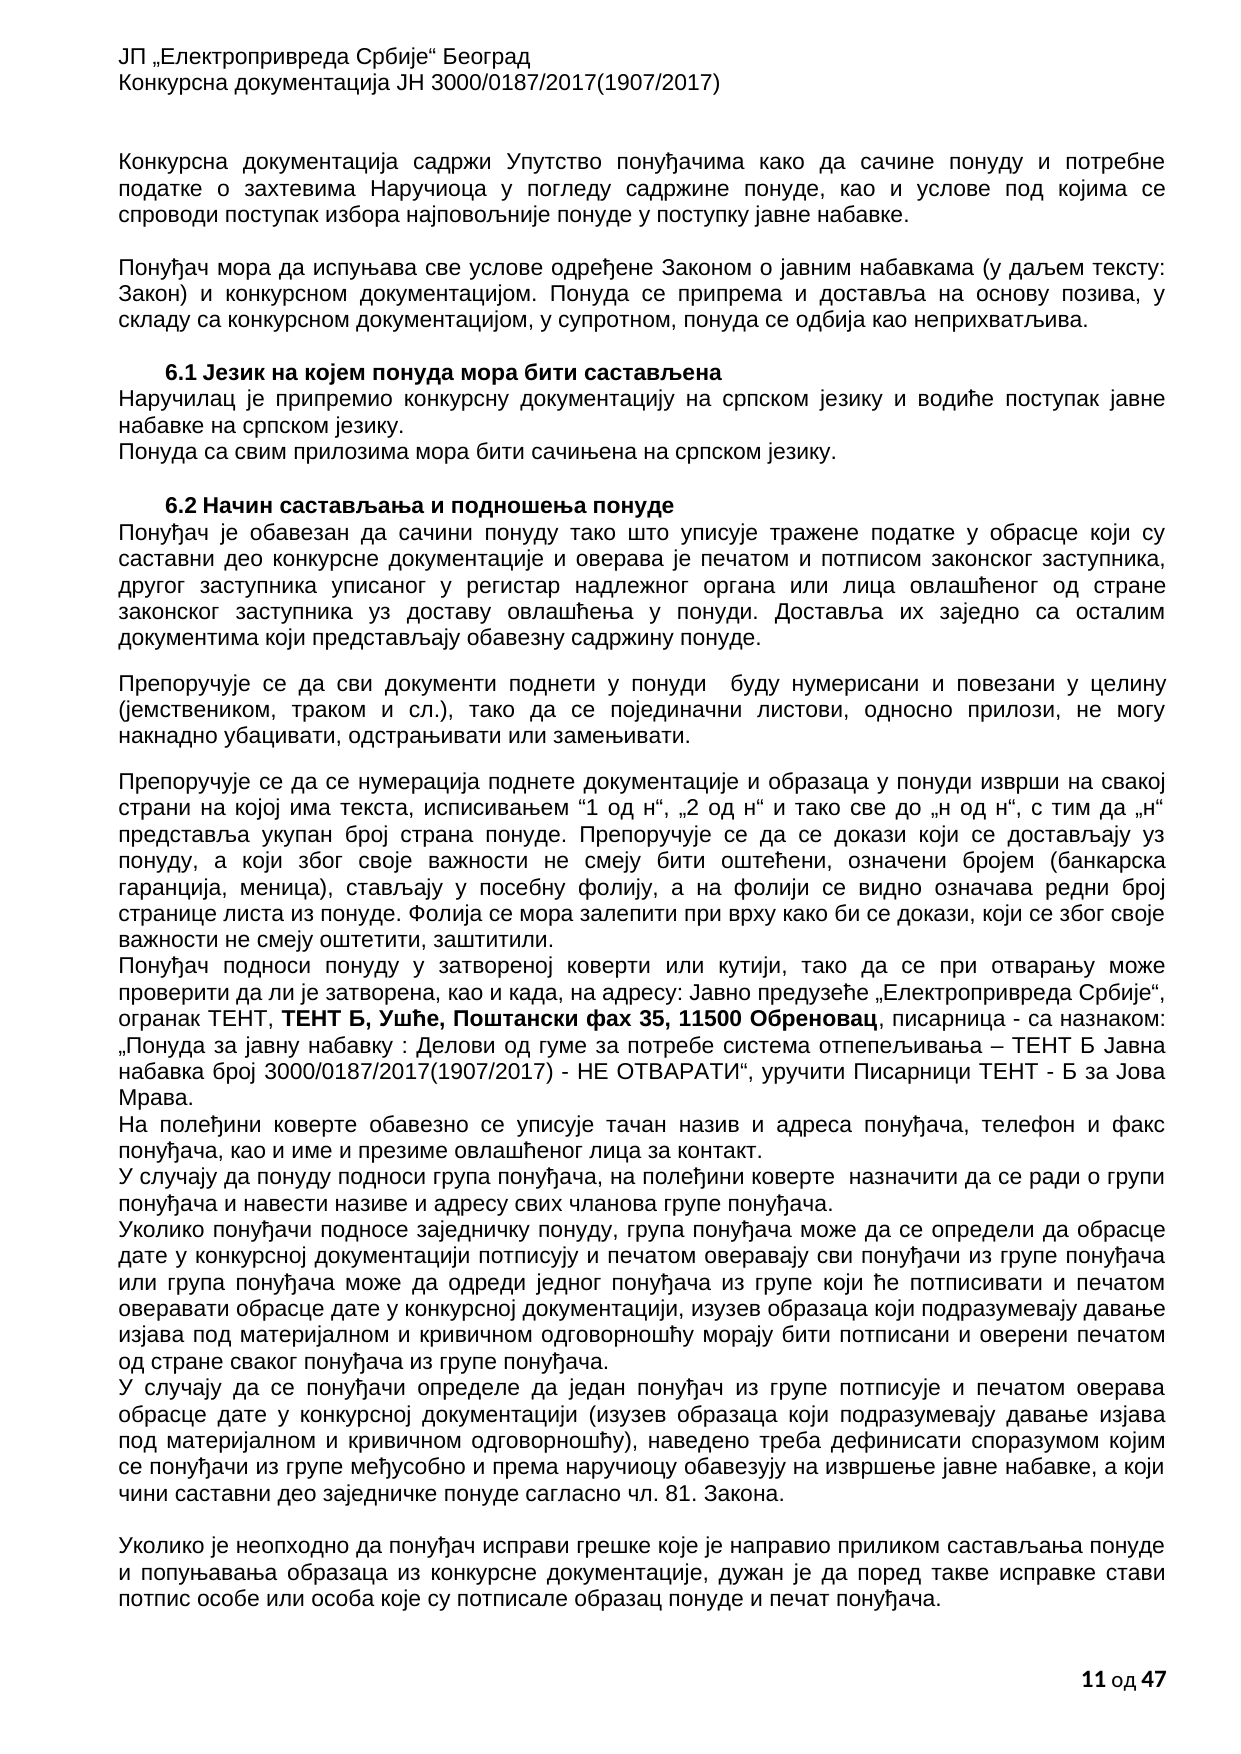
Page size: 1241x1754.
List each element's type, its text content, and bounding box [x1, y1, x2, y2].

text Конкурсна документација садржи Упутство понуђачима како да сачине понуду и потребне податке о захтевима Наручиоца у погледу садржине понуде, као и услове под којима се спроводи поступак избора најповољније понуде у поступку јавне набавке. [118, 148, 1166, 227]
text Понуђач мора да испуњава све услове одређене Законом о јавним набавкама (у даљем тексту: Закон) и конкурсном документацијом. Понуда се припрема и доставља на основу позива, у складу са конкурсном документацијом, у супротном, понуда се одбија као неприхватљива. [118, 254, 1166, 333]
list Језик на којем понуда мора бити састављена [165, 359, 1166, 385]
text На полеђини коверте обавезно се уписује тачан назив и адреса понуђача, телефон и факс понуђача, као и име и презиме овлашћеног лица за контакт. [118, 1111, 1166, 1163]
text Понуђач подноси понуду у затвореној коверти или кутији, тако да се при отварању може проверити да ли је затворена, као и када, на адресу: Јавно предузеће „Електропривреда Србије“, огранак ТЕНТ, ТЕНТ Б, Ушће, Поштански фах 35, 11500 Обреновац, писарница - са назнаком: „Понуда за јавну набавку : Делови од гуме за потребе система отпепељивања – ТЕНТ Б Јавна набавка број 3000/0187/2017(1907/2017) - НЕ ОТВАРАТИ“, уручити Писарници ТЕНТ - Б за Јова Мрава. [118, 952, 1166, 1111]
text У случају да понуду подноси група понуђача, на полеђини коверте назначити да се ради о групи понуђача и навести називе и адресу свих чланова групе понуђача. [118, 1163, 1166, 1216]
text Уколико је неопходно да понуђач исправи грешке које је направио приликом састављања понуде и попуњавања образаца из конкурсне документације, дужан је да поред такве исправке стави потпис особе или особа које су потписале образац понуде и печат понуђача. [118, 1532, 1166, 1611]
text Понуђач је обавезан да сачини понуду тако што уписује тражене податке у обрасце који су саставни део конкурсне документације и оверава је печатом и потписом законског заступника, другог заступника уписаног у регистар надлежног органа или лица овлашћеног од стране законског заступника уз доставу овлашћења у понуди. Доставља их заједно са осталим документима који представљају обавезну садржину понуде. [118, 519, 1166, 651]
subtitle Понуда са свим прилозима мора бити сачињена на српском језику. [118, 438, 1166, 464]
text Уколико понуђачи подносе заједничку понуду, група понуђача може да се определи да обрасце дате у конкурсној документацији потписују и печатом оверавају сви понуђачи из групе понуђача или група понуђача може да одреди једног понуђача из групе који ће потписивати и печатом оверавати обрасце дате у конкурсној документацији, изузев образаца који подразумевају давање изјава под материјалном и кривичном одговорношћу морају бити потписани и оверени печатом од стране сваког понуђача из групе понуђача. [118, 1216, 1166, 1374]
text Препоручује се да сви документи поднети у понуди буду нумерисани и повезани у целину (јемствеником, траком и сл.), тако да се појединачни листови, односно прилози, не могу накнадно убацивати, одстрањивати или замењивати. [118, 670, 1166, 749]
list Начин састављања и подношења понуде [165, 492, 1166, 519]
text Наручилац је припремио конкурсну документацију на српском језику и водиће поступак јавне набавке на српском језику. [118, 385, 1166, 438]
text У случају да се понуђачи определе да један понуђач из групе потписује и печатом оверава обрасце дате у конкурсној документацији (изузев образаца који подразумевају давање изјава под материјалном и кривичном одговорношћу), наведено треба дефинисати споразумом којим се понуђачи из групе међусобно и према наручиоцу обавезују на извршење јавне набавке, а који чини саставни део заједничке понуде сагласно чл. 81. Закона. [118, 1374, 1166, 1506]
text Препоручује се да се нумерација поднете документације и образаца у понуди изврши на свакоj страни на којој има текста, исписивањем “1 од н“, „2 од н“ и тако све до „н од н“, с тим да „н“ представља укупан број страна понуде. Препоручује се да се докази који се достављају уз понуду, а који због своје важности не смеју бити оштећени, означени бројем (банкарска гаранција, меница), стављају у посебну фолију, а на фолији се видно означава редни број странице листа из понуде. Фолија се мора залепити при врху како би се докази, који се због своје важности не смеју оштетити, заштитили. [118, 768, 1166, 952]
